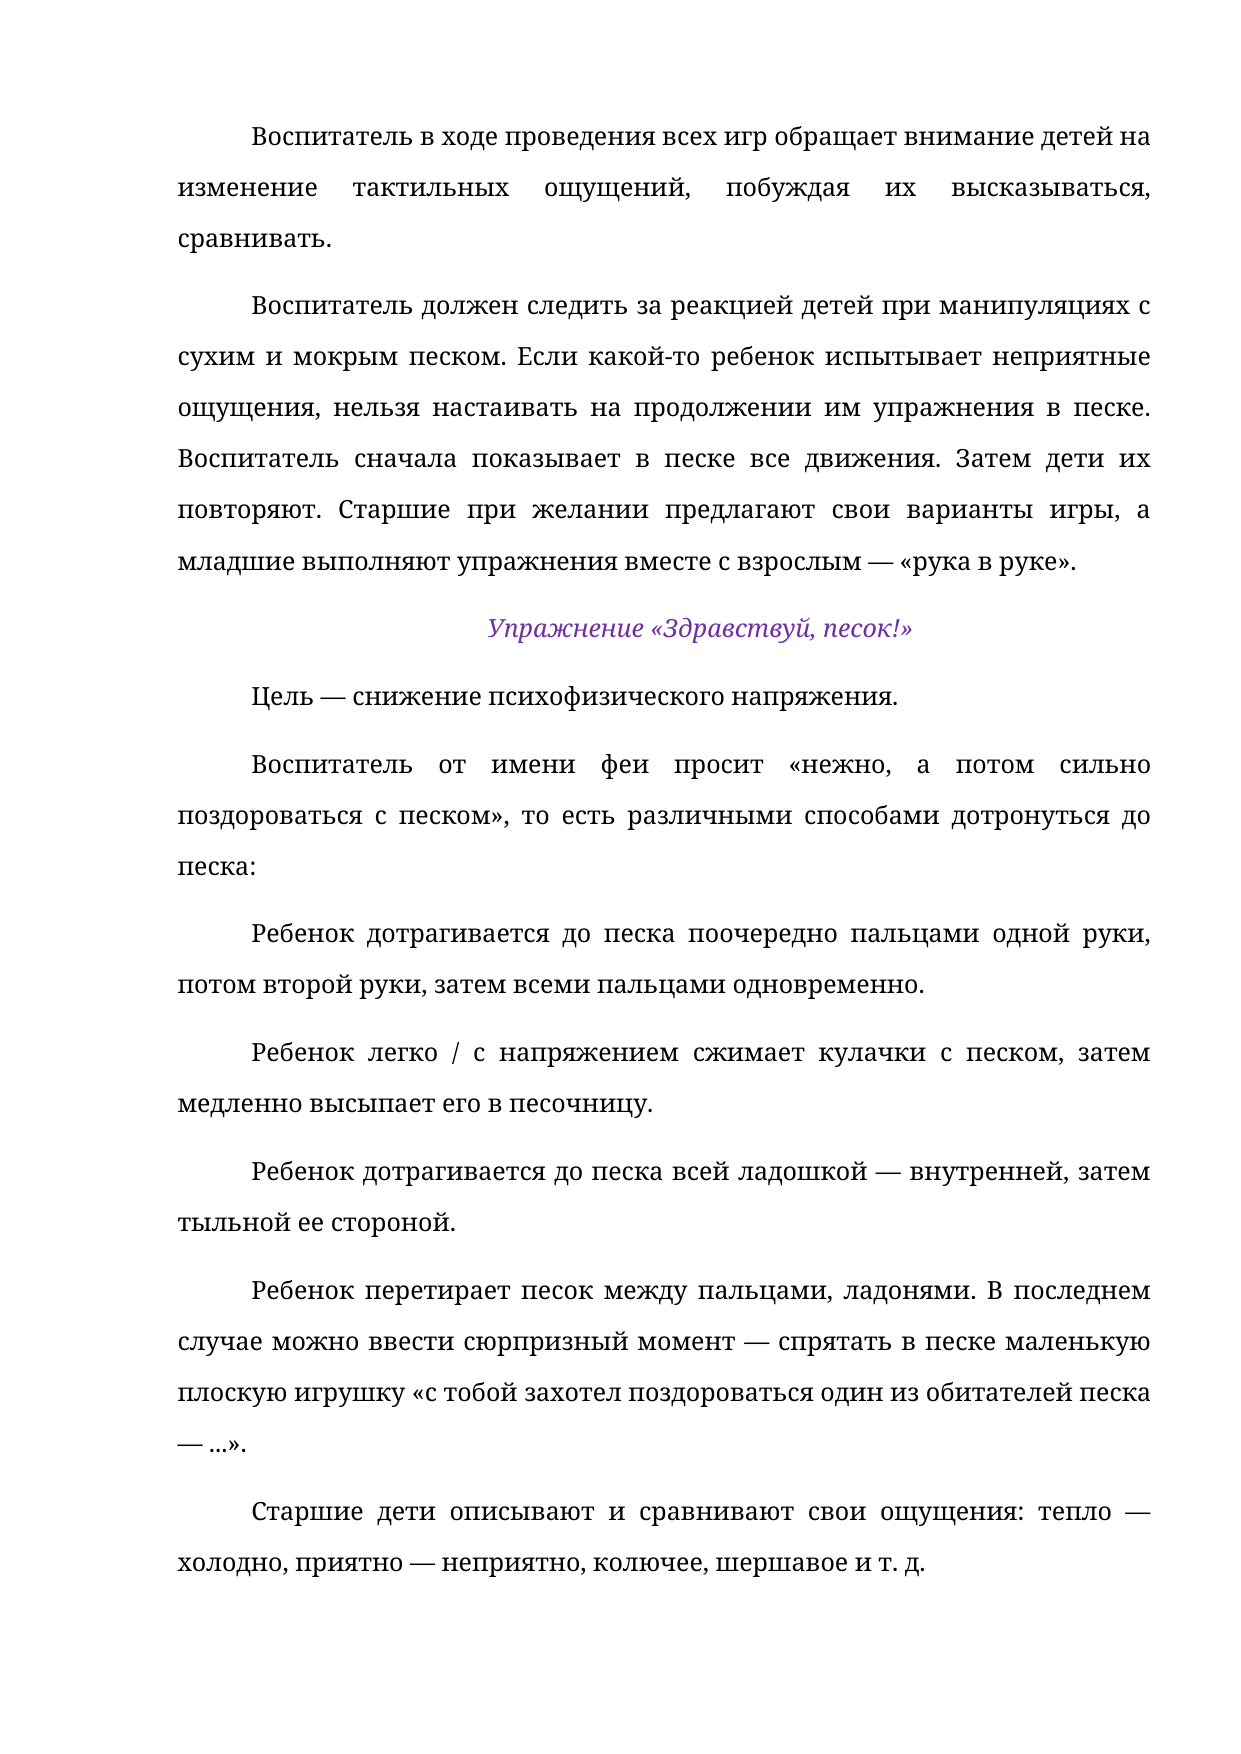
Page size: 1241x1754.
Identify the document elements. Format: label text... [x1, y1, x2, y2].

text Цель — снижение психофизического напряжения. [177, 678, 1152, 713]
text Ребенок дотрагивается до песка всей ладошкой — внутренней, затем тыльной ее стороной. [177, 1153, 1152, 1239]
text Ребенок перетирает песок между пальцами, ладонями. В последнем случае можно ввести сюрпризный момент — спрятать в песке маленькую плоскую игрушку «с тобой захотел поздороваться один из обитателей песка — ...». [177, 1272, 1152, 1459]
text Воспитатель в ходе проведения всех игр обращает внимание детей на изменение тактильных ощущений, побуждая их высказываться, сравнивать. [177, 118, 1152, 254]
text Воспитатель должен следить за реакцией детей при манипуляциях с сухим и мокрым песком. Если какой-то ребенок испытывает неприятные ощущения, нельзя настаивать на продолжении им упражнения в песке. Воспитатель сначала показывает в песке все движения. Затем дети их повторяют. Старшие при желании предлагают свои варианты игры, а младшие выполняют упражнения вместе с взрослым — «рука в руке». [177, 288, 1152, 577]
text Ребенок дотрагивается до песка поочередно пальцами одной руки, потом второй руки, затем всеми пальцами одновременно. [177, 916, 1152, 1001]
text Воспитатель от имени феи просит «нежно, а потом сильно поздороваться с песком», то есть различными способами дотронуться до песка: [177, 746, 1152, 882]
text Старшие дети описывают и сравнивают свои ощущения: тепло — холодно, приятно — неприятно, колючее, шершавое и т. д. [177, 1493, 1152, 1578]
text Упражнение «Здравствуй, песок!» [177, 611, 1152, 645]
text Ребенок легко / с напряжением сжимает кулачки с песком, затем медленно высыпает его в песочницу. [177, 1035, 1152, 1120]
